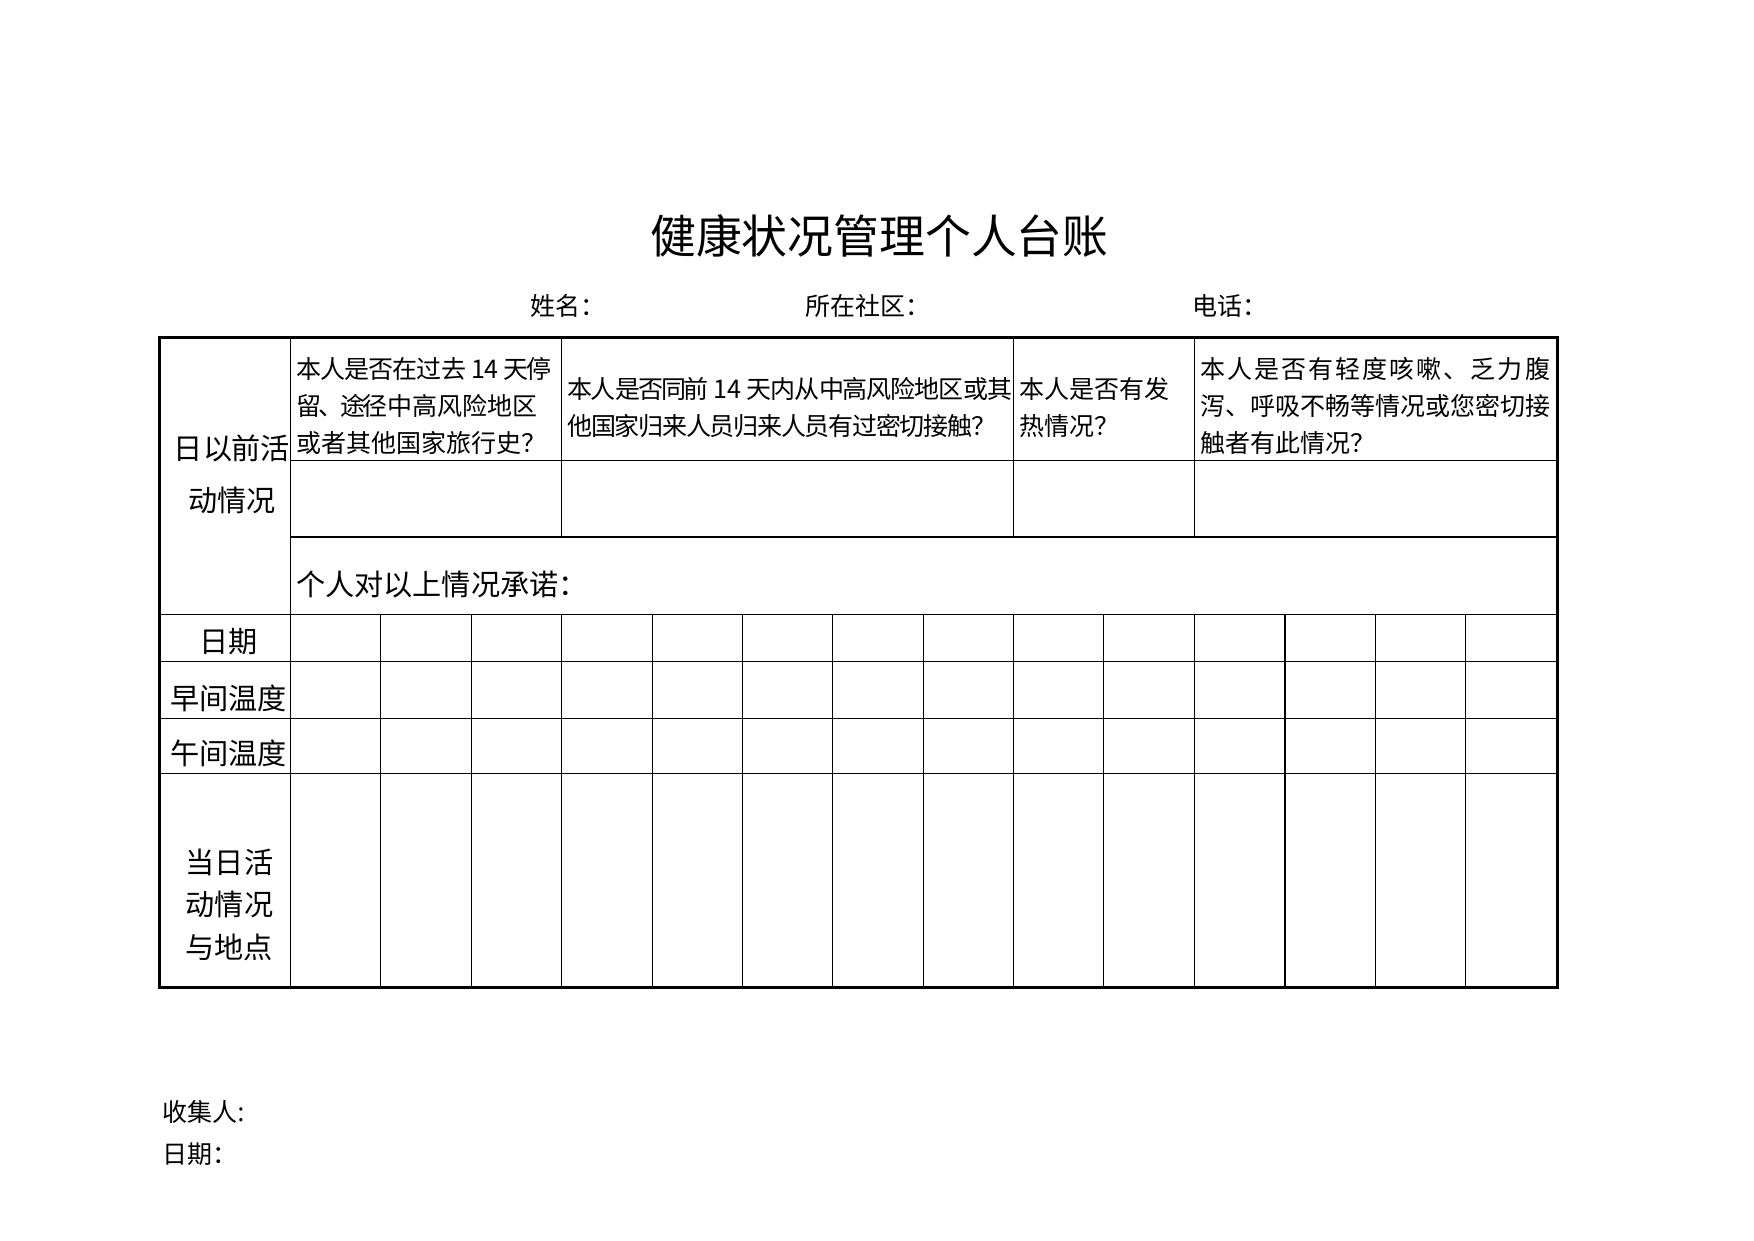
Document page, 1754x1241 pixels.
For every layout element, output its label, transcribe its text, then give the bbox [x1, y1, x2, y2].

text 日期： [162, 1135, 283, 1171]
text 健康状况管理个人台账 [162, 200, 1596, 266]
text 姓名： 所在社区： 电话： [202, 294, 1596, 321]
text 收集人: [162, 1092, 283, 1128]
